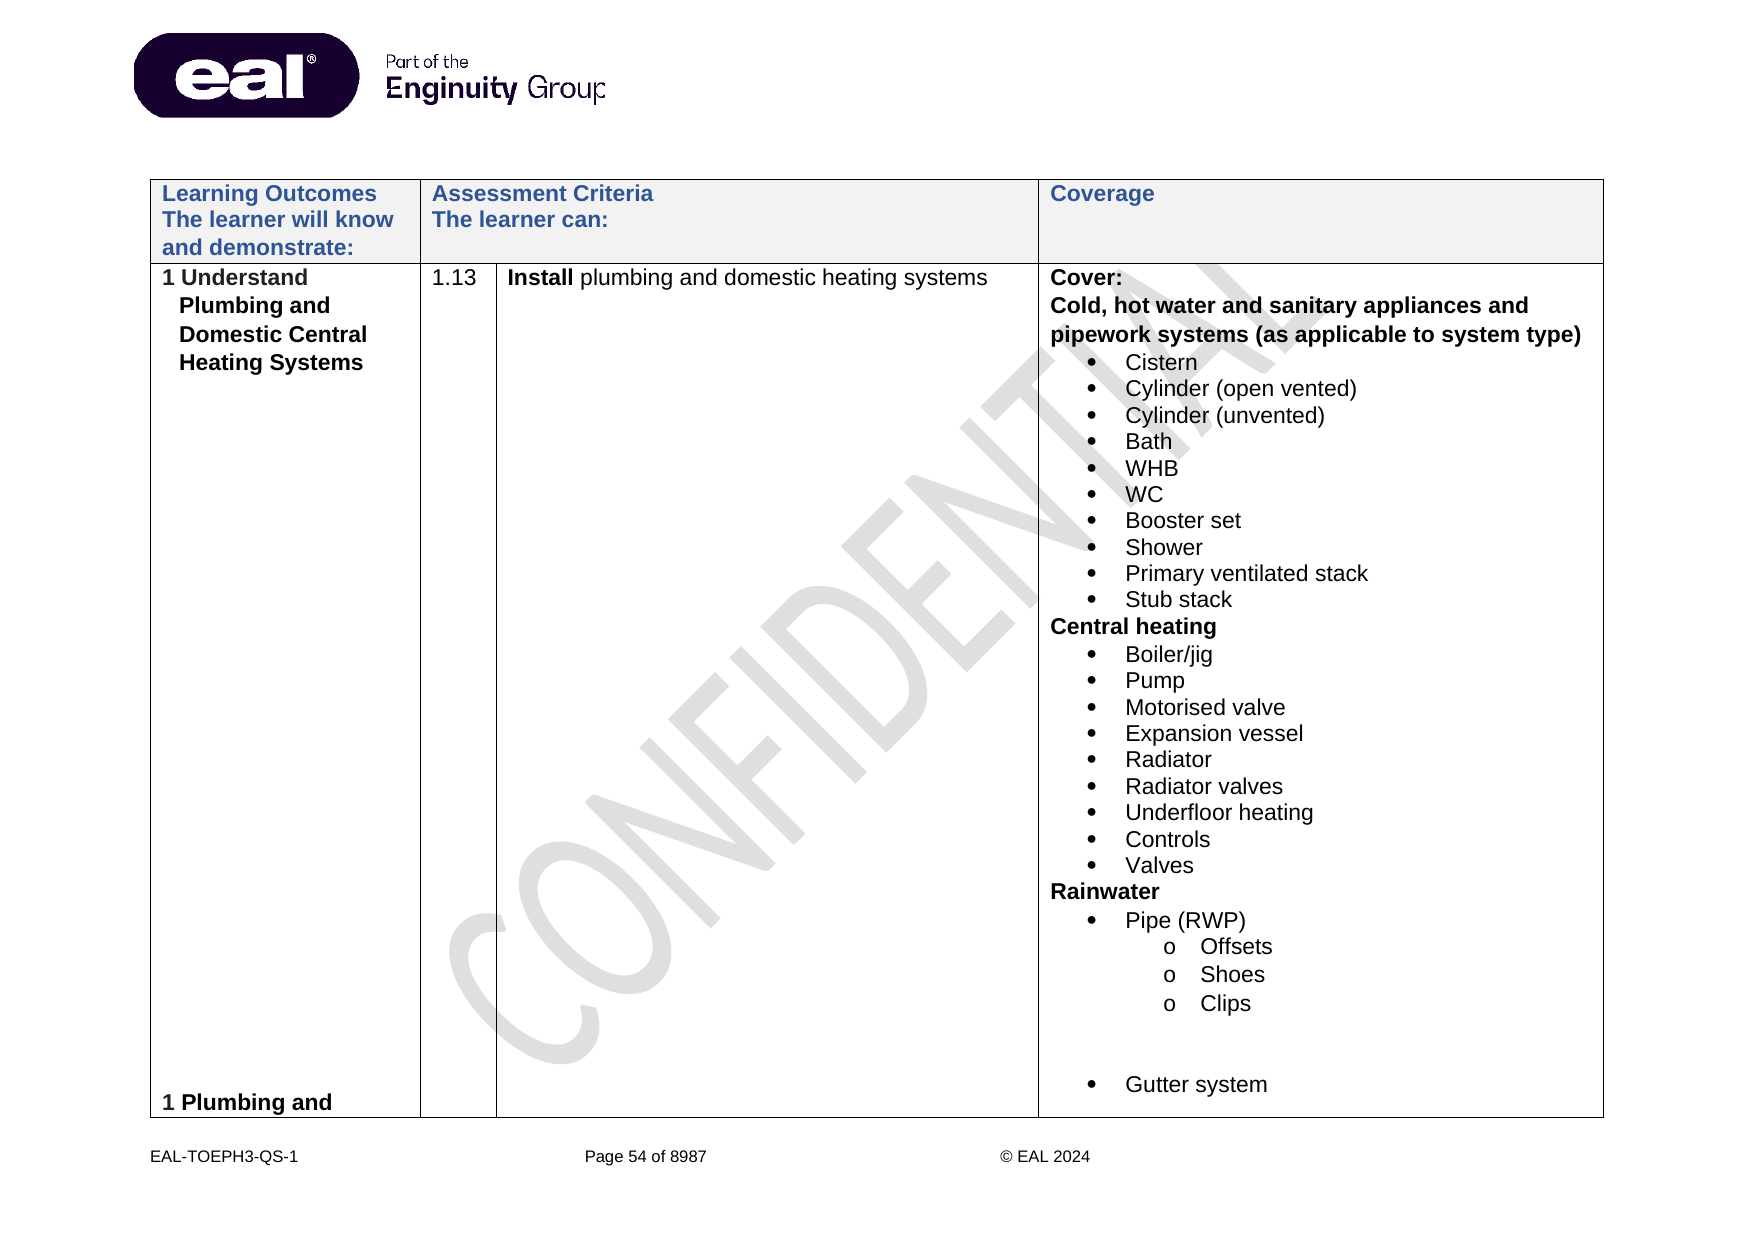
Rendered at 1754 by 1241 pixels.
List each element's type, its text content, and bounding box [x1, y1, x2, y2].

table_header Coverage [1039, 180, 1603, 263]
table_cell 1.13 1.13 1.13 [421, 264, 496, 1117]
table_header Learning Outcomes The learner will know and demonstrate: [151, 180, 420, 263]
table_header Assessment Criteria The learner can: [421, 180, 1038, 263]
picture [132, 33, 605, 118]
